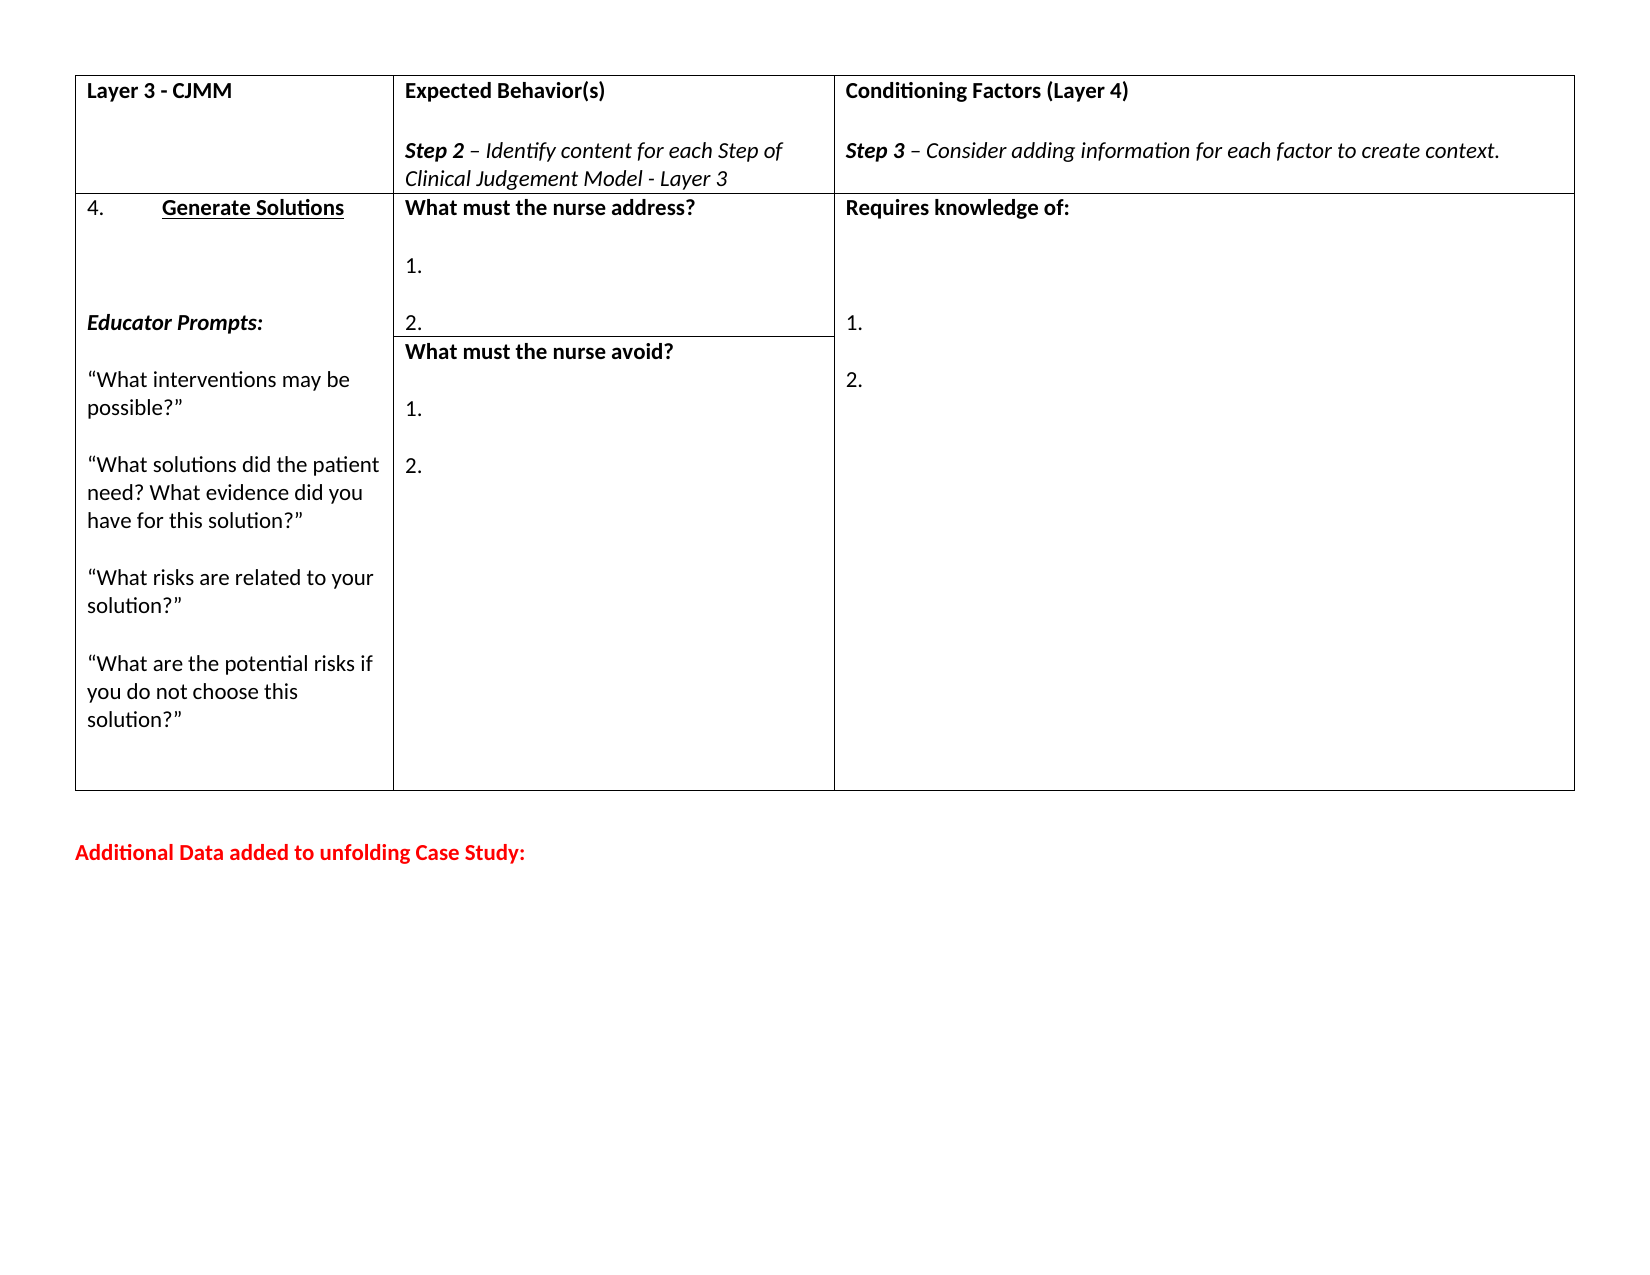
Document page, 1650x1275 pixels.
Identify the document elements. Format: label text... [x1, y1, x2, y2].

table_header Conditioning Factors (Layer 4) Step 3 – Consider adding information for each factor to create context. [835, 76, 1574, 192]
text Additional Data added to unfolding Case Study: [75, 838, 1575, 866]
table_cell What must the nurse avoid? 1. 2. [394, 337, 834, 790]
table_cell Generate Solutions Educator Prompts: “What interventions may be possible?” “What solutions did the patient need? What evidence did you have for this solution?” “What risks are related to your solution?” “What are the potential risks if you do not choose this solution?” [76, 194, 393, 790]
table_header Layer 3 - CJMM [76, 76, 393, 192]
table_cell What must the nurse address? 1. 2. [394, 194, 834, 336]
table_cell Requires knowledge of: 1. 2. [835, 194, 1574, 790]
table_header Expected Behavior(s) Step 2 – Identify content for each Step of Clinical Judgement Model - Layer 3 [394, 76, 834, 192]
